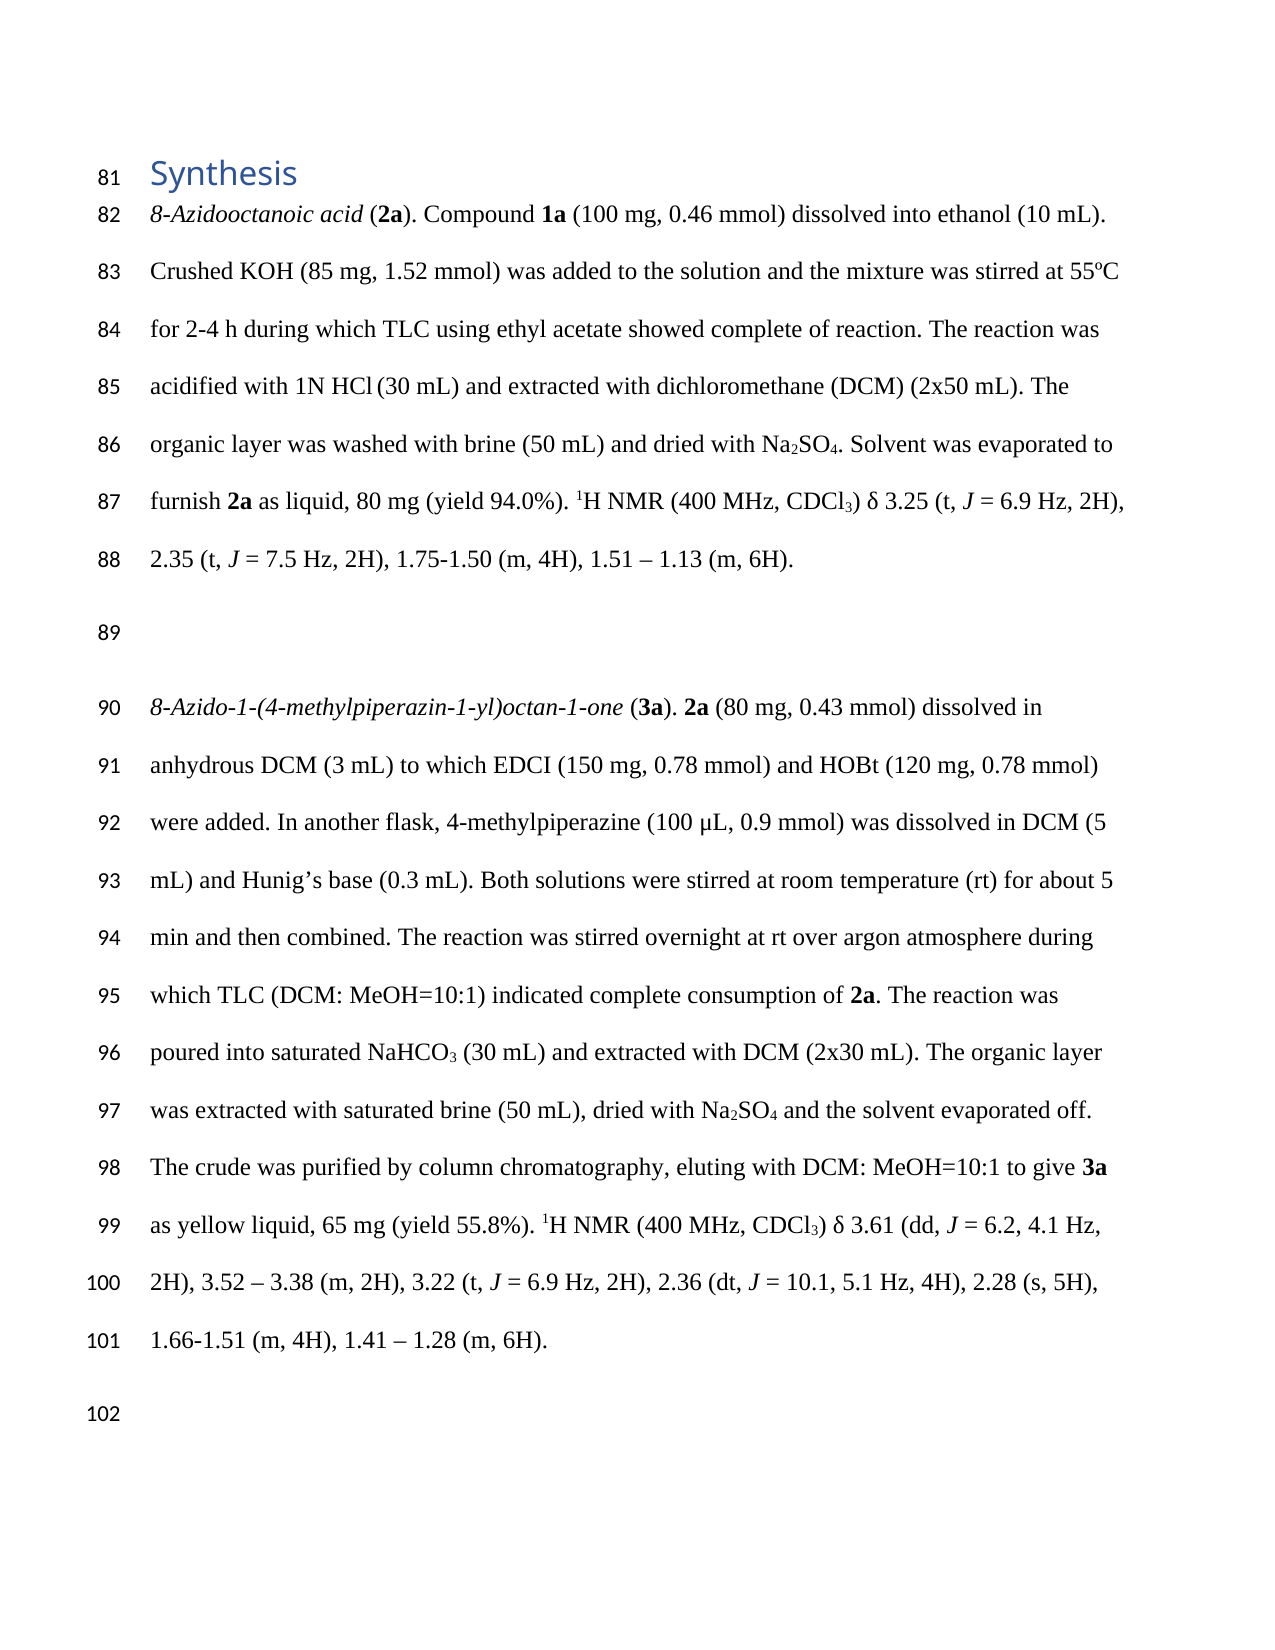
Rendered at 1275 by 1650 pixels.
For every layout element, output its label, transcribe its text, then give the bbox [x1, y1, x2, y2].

subtitle Synthesis [150, 150, 1125, 195]
text 8-Azidooctanoic acid (2a). Compound 1a (100 mg, 0.46 mmol) dissolved into ethanol (10 mL). Crushed KOH (85 mg, 1.52 mmol) was added to the solution and the mixture was stirred at 55ºC for 2-4 h during which TLC using ethyl acetate showed complete of reaction. The reaction was acidified with 1N HCl (30 mL) and extracted with dichloromethane (DCM) (2x50 mL). The organic layer was washed with brine (50 mL) and dried with Na2SO4. Solvent was evaporated to furnish 2a as liquid, 80 mg (yield 94.0%). 1H NMR (400 MHz, CDCl3) δ 3.25 (t, J = 6.9 Hz, 2H), 2.35 (t, J = 7.5 Hz, 2H), 1.75-1.50 (m, 4H), 1.51 – 1.13 (m, 6H). [150, 199, 1125, 573]
text 8-Azido-1-(4-methylpiperazin-1-yl)octan-1-one (3a). 2a (80 mg, 0.43 mmol) dissolved in anhydrous DCM (3 mL) to which EDCI (150 mg, 0.78 mmol) and HOBt (120 mg, 0.78 mmol) were added. In another flask, 4-methylpiperazine (100 μL, 0.9 mmol) was dissolved in DCM (5 mL) and Hunig’s base (0.3 mL). Both solutions were stirred at room temperature (rt) for about 5 min and then combined. The reaction was stirred overnight at rt over argon atmosphere during which TLC (DCM: MeOH=10:1) indicated complete consumption of 2a. The reaction was poured into saturated NaHCO3 (30 mL) and extracted with DCM (2x30 mL). The organic layer was extracted with saturated brine (50 mL), dried with Na2SO4 and the solvent evaporated off. The crude was purified by column chromatography, eluting with DCM: MeOH=10:1 to give 3a as yellow liquid, 65 mg (yield 55.8%). 1H NMR (400 MHz, CDCl3) δ 3.61 (dd, J = 6.2, 4.1 Hz, 2H), 3.52 – 3.38 (m, 2H), 3.22 (t, J = 6.9 Hz, 2H), 2.36 (dt, J = 10.1, 5.1 Hz, 4H), 2.28 (s, 5H), 1.66-1.51 (m, 4H), 1.41 – 1.28 (m, 6H). [150, 692, 1125, 1353]
